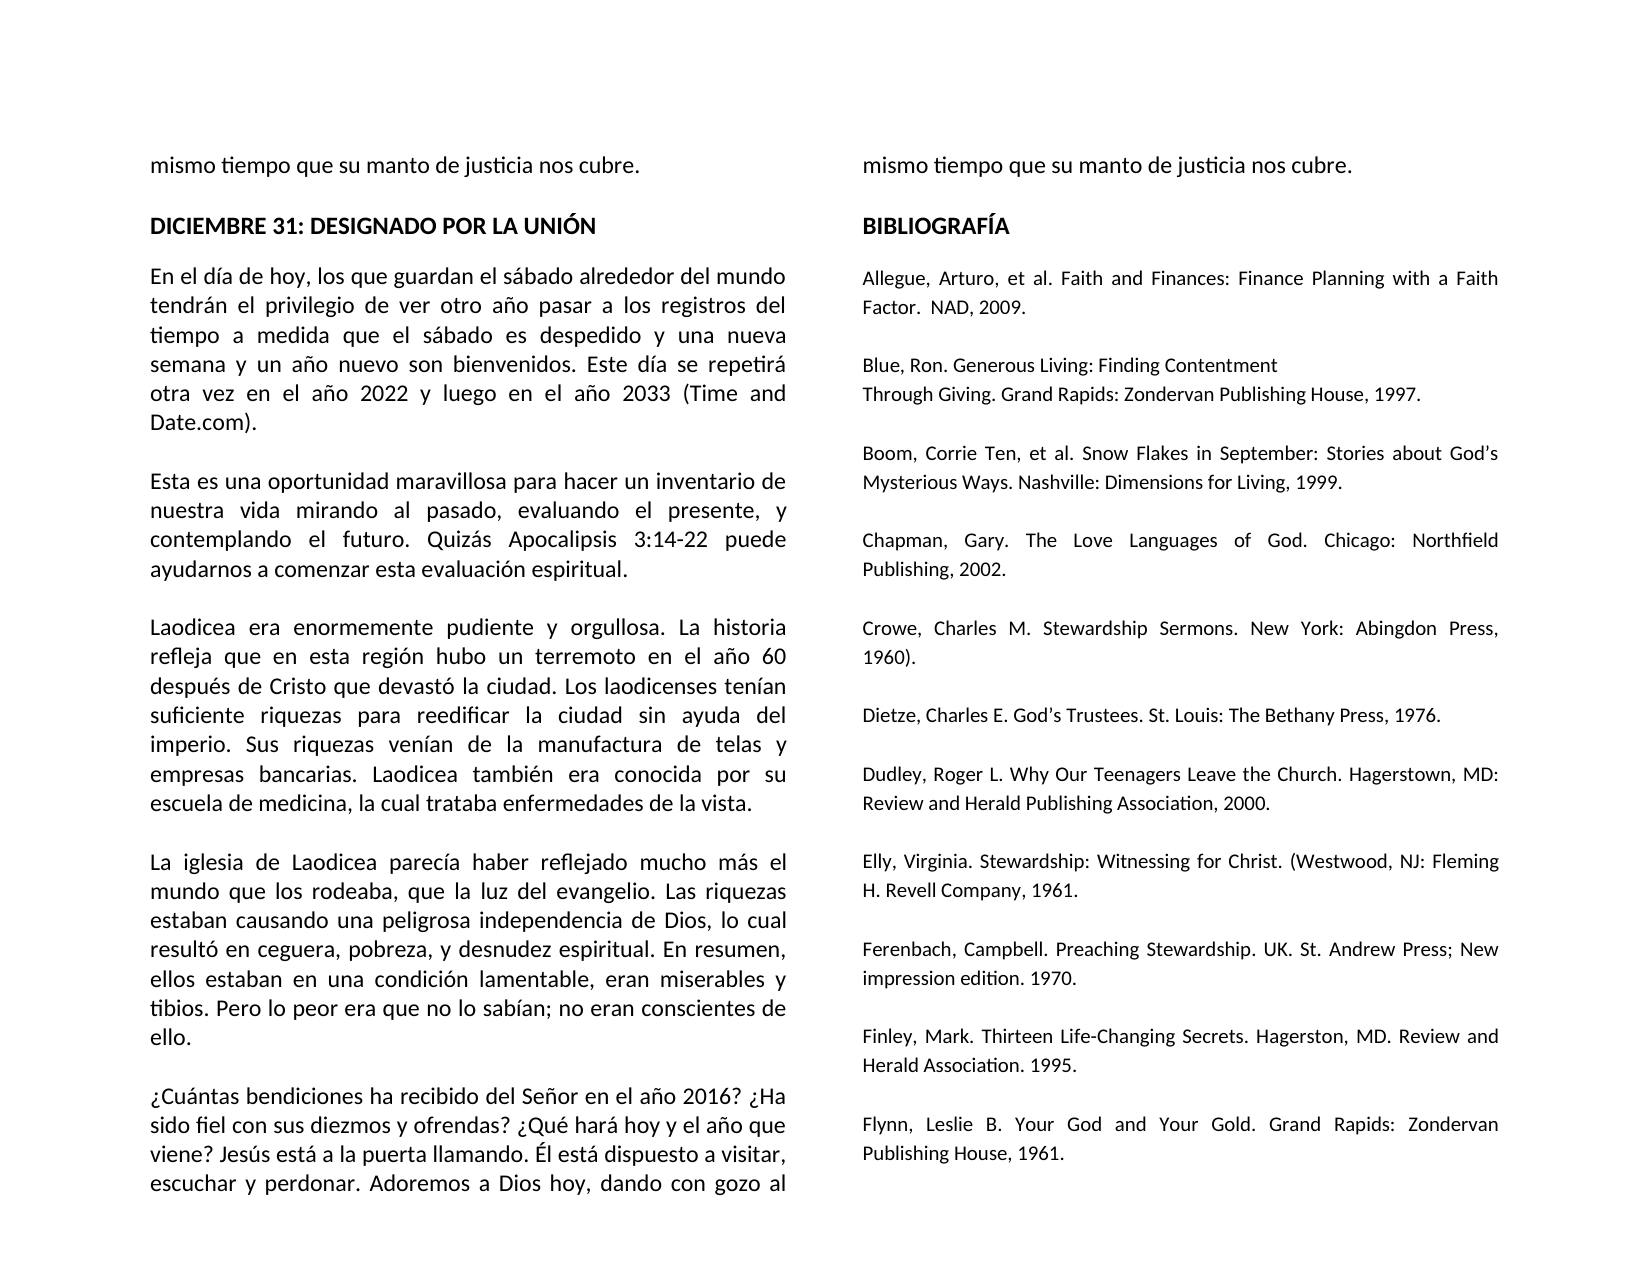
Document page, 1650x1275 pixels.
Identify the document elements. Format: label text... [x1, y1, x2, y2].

text Allegue, Arturo, et al. Faith and Finances: Finance Planning with a Faith Factor. NAD, 2009. [862, 261, 1500, 319]
subtitle diciembre 31: Designado por la Unión [150, 210, 787, 240]
text Dudley, Roger L. Why Our Teenagers Leave the Church. Hagerstown, MD: Review and Herald Publishing Association, 2000. [862, 757, 1500, 815]
text Ferenbach, Campbell. Preaching Stewardship. UK. St. Andrew Press; New impression edition. 1970. [862, 932, 1500, 990]
subtitle bibliografía [862, 210, 1500, 240]
text Esta es una oportunidad maravillosa para hacer un inventario de nuestra vida mirando al pasado, evaluando el presente, y contemplando el futuro. Quizás Apocalipsis 3:14-22 puede ayudarnos a comenzar esta evaluación espiritual. [150, 466, 787, 583]
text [862, 150, 1500, 179]
text Dietze, Charles E. God’s Trustees. St. Louis: The Bethany Press, 1976. [862, 699, 1500, 728]
text Laodicea era enormemente pudiente y orgullosa. La historia refleja que en esta región hubo un terremoto en el año 60 después de Cristo que devastó la ciudad. Los laodicenses tenían suficiente riquezas para reedificar la ciudad sin ayuda del imperio. Sus riquezas venían de la manufactura de telas y empresas bancarias. Laodicea también era conocida por su escuela de medicina, la cual trataba enfermedades de la vista. [150, 612, 787, 817]
text Blue, Ron. Generous Living: Finding Contentment [862, 349, 1500, 378]
text Boom, Corrie Ten, et al. Snow Flakes in September: Stories about God’s Mysterious Ways. Nashville: Dimensions for Living, 1999. [862, 436, 1500, 494]
text En el día de hoy, los que guardan el sábado alrededor del mundo tendrán el privilegio de ver otro año pasar a los registros del tiempo a medida que el sábado es despedido y una nueva semana y un año nuevo son bienvenidos. Este día se repetirá otra vez en el año 2022 y luego en el año 2033 (Time and Date.com). [150, 261, 787, 437]
text Finley, Mark. Thirteen Life-Changing Secrets. Hagerston, MD. Review and Herald Association. 1995. [862, 1019, 1500, 1078]
text Flynn, Leslie B. Your God and Your Gold. Grand Rapids: Zondervan Publishing House, 1961. [862, 1107, 1500, 1165]
text La iglesia de Laodicea parecía haber reflejado mucho más el mundo que los rodeaba, que la luz del evangelio. Las riquezas estaban causando una peligrosa independencia de Dios, lo cual resultó en ceguera, pobreza, y desnudez espiritual. En resumen, ellos estaban en una condición lamentable, eran miserables y tibios. Pero lo peor era que no lo sabían; no eran conscientes de ello. [150, 847, 787, 1051]
text Chapman, Gary. The Love Languages of God. Chicago: Northfield Publishing, 2002. [862, 524, 1500, 582]
text Crowe, Charles M. Stewardship Sermons. New York: Abingdon Press, 1960). [862, 611, 1500, 669]
text Elly, Virginia. Stewardship: Witnessing for Christ. (Westwood, NJ: Fleming H. Revell Company, 1961. [862, 844, 1500, 903]
text Through Giving. Grand Rapids: Zondervan Publishing House, 1997. [862, 378, 1500, 407]
